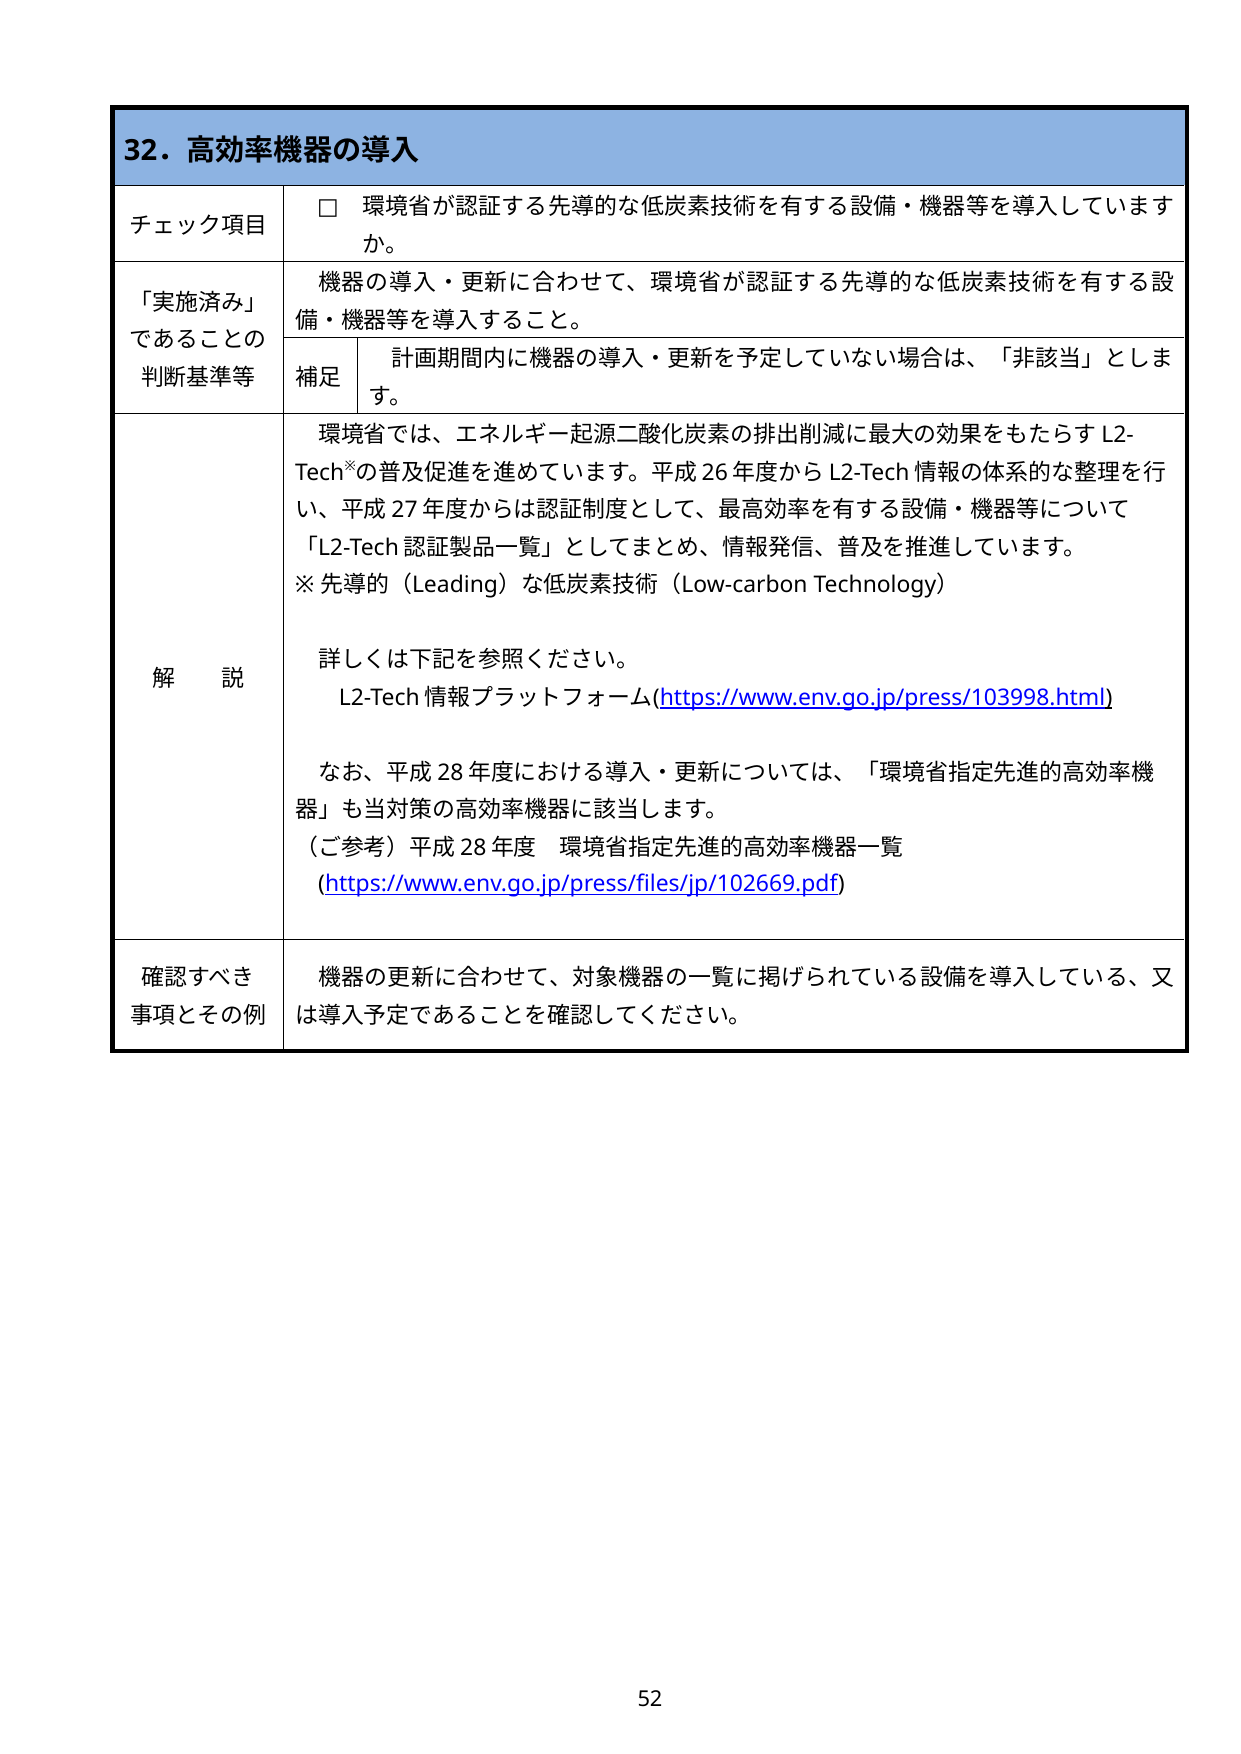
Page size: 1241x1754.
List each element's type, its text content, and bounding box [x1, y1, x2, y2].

table_cell 計画期間内に機器の導入・更新を予定していない場合は、「非該当」とします。 [358, 337, 1185, 413]
table_cell □ 環境省が認証する先導的な低炭素技術を有する設備・機器等を導入していますか。 [284, 185, 1185, 261]
table_cell 機器の更新に合わせて、対象機器の一覧に掲げられている設備を導入している、又は導入予定であることを確認してください。 [284, 939, 1185, 1048]
table_cell 環境省では、エネルギー起源二酸化炭素の排出削減に最大の効果をもたらすL2-Tech※の普及促進を進めています。平成26年度からL2-Tech情報の体系的な整理を行い、平成27年度からは認証制度として、最高効率を有する設備・機器等について「L2-Tech認証製品一覧」としてまとめ、情報発信、普及を推進しています。 ※ 先導的（Leading）な低炭素技術（Low-carbon Technology） 詳しくは下記を参照ください。 L2-Tech情報プラットフォーム(https://www.env.go.jp/press/103998.html) なお、平成28年度における導入・更新については、「環境省指定先進的高効率機器」も当対策の高効率機器に該当します。 （ご参考）平成28年度 環境省指定先進的高効率機器一覧 (https://www.env.go.jp/press/files/jp/102669.pdf) [284, 413, 1185, 939]
table_header 32．高効率機器の導入 [115, 110, 1185, 185]
table_cell 確認すべき 事項とその例 [115, 940, 283, 1048]
table_cell 解 説 [115, 414, 283, 939]
table_cell 「実施済み」であることの 判断基準等 [115, 262, 283, 413]
table_cell 機器の導入・更新に合わせて、環境省が認証する先導的な低炭素技術を有する設備・機器等を導入すること。 [284, 261, 1185, 337]
table_cell 補足 [284, 338, 357, 413]
table_cell チェック項目 [115, 186, 283, 261]
